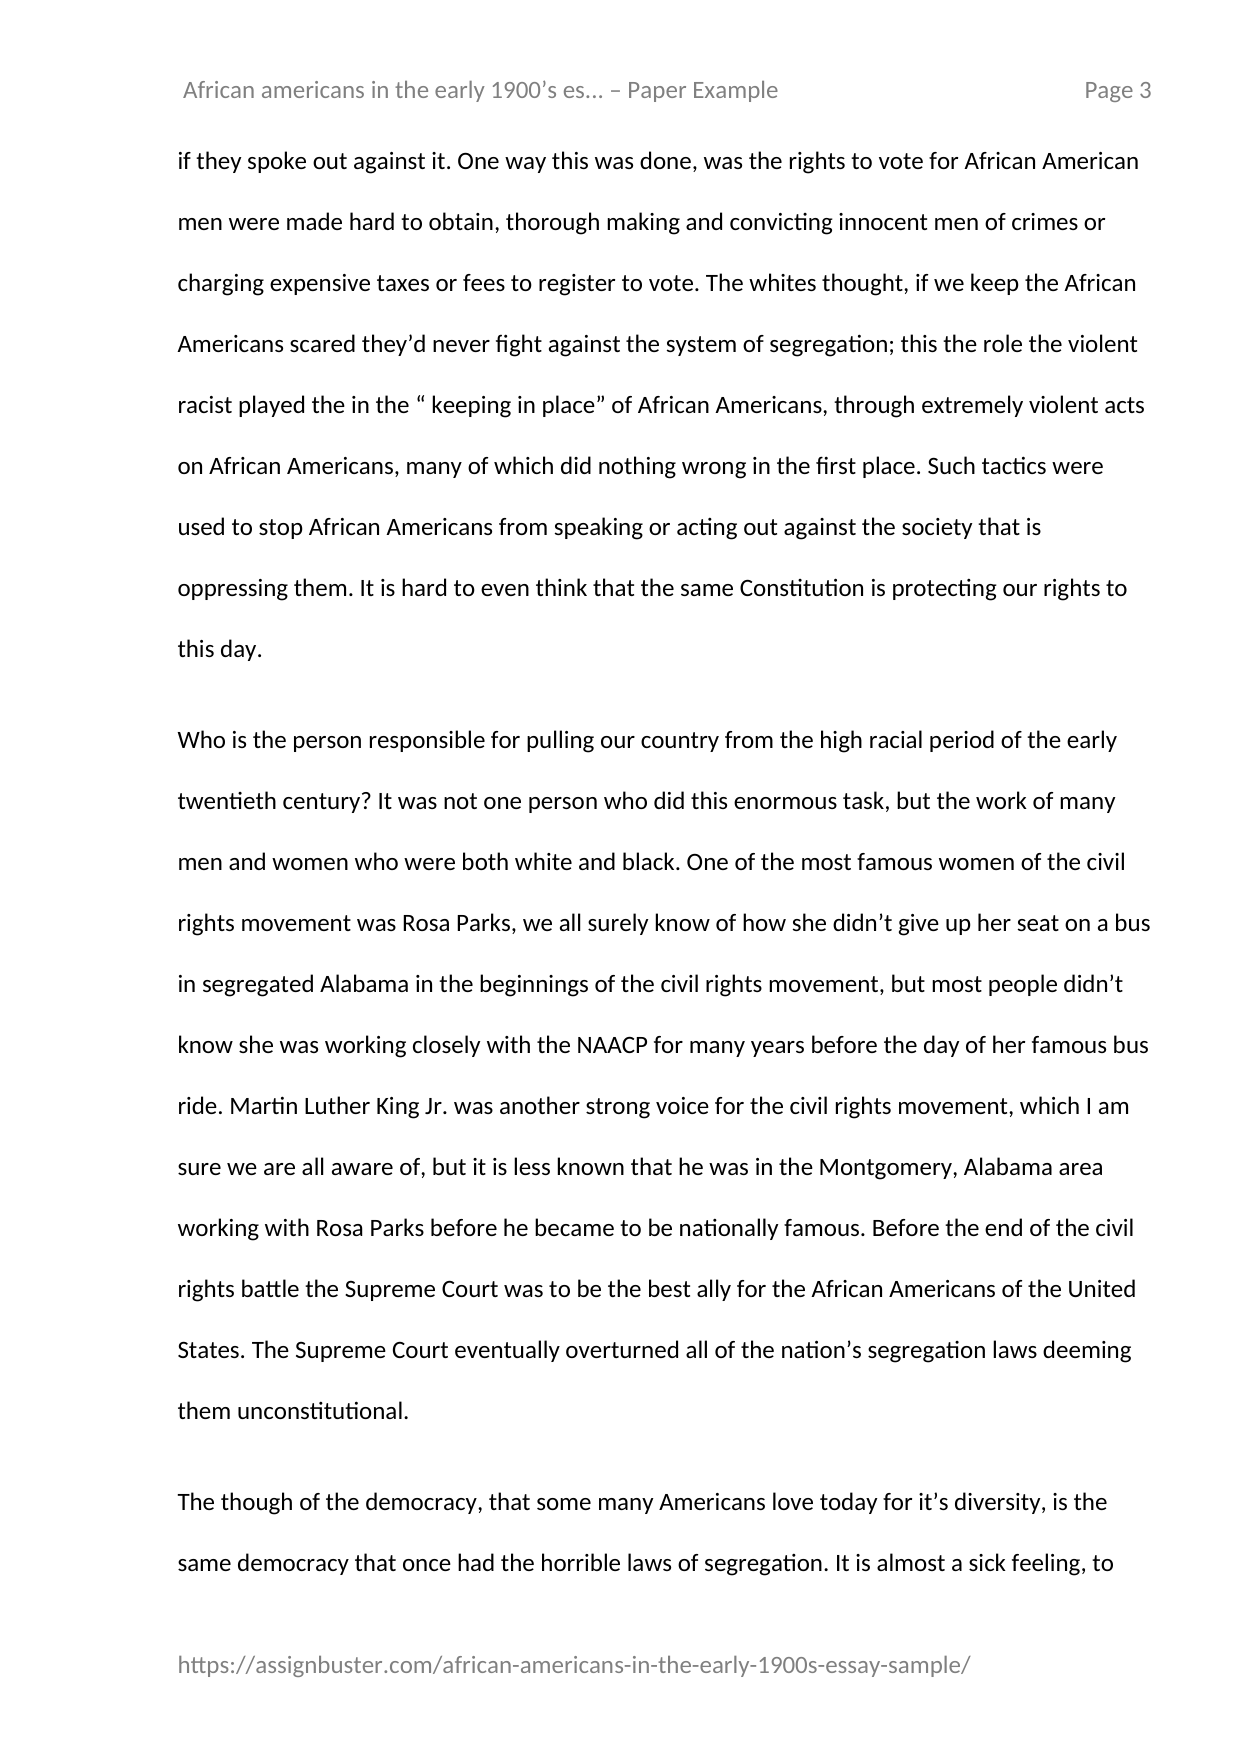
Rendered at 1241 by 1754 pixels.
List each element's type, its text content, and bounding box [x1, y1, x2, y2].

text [177, 145, 1152, 664]
text Who is the person responsible for pulling our country from the high racial period of the early twentieth century? It was not one person who did this enormous task, but the work of many men and women who were both white and black. One of the most famous women of the civil rights movement was Rosa Parks, we all surely know of how she didn’t give up her seat on a bus in segregated Alabama in the beginnings of the civil rights movement, but most people didn’t know she was working closely with the NAACP for many years before the day of her famous bus ride. Martin Luther King Jr. was another strong voice for the civil rights movement, which I am sure we are all aware of, but it is less known that he was in the Montgomery, Alabama area working with Rosa Parks before he became to be nationally famous. Before the end of the civil rights battle the Supreme Court was to be the best ally for the African Americans of the United States. The Supreme Court eventually overturned all of the nation’s segregation laws deeming them unconstitutional. [177, 724, 1152, 1426]
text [177, 1486, 1152, 1577]
